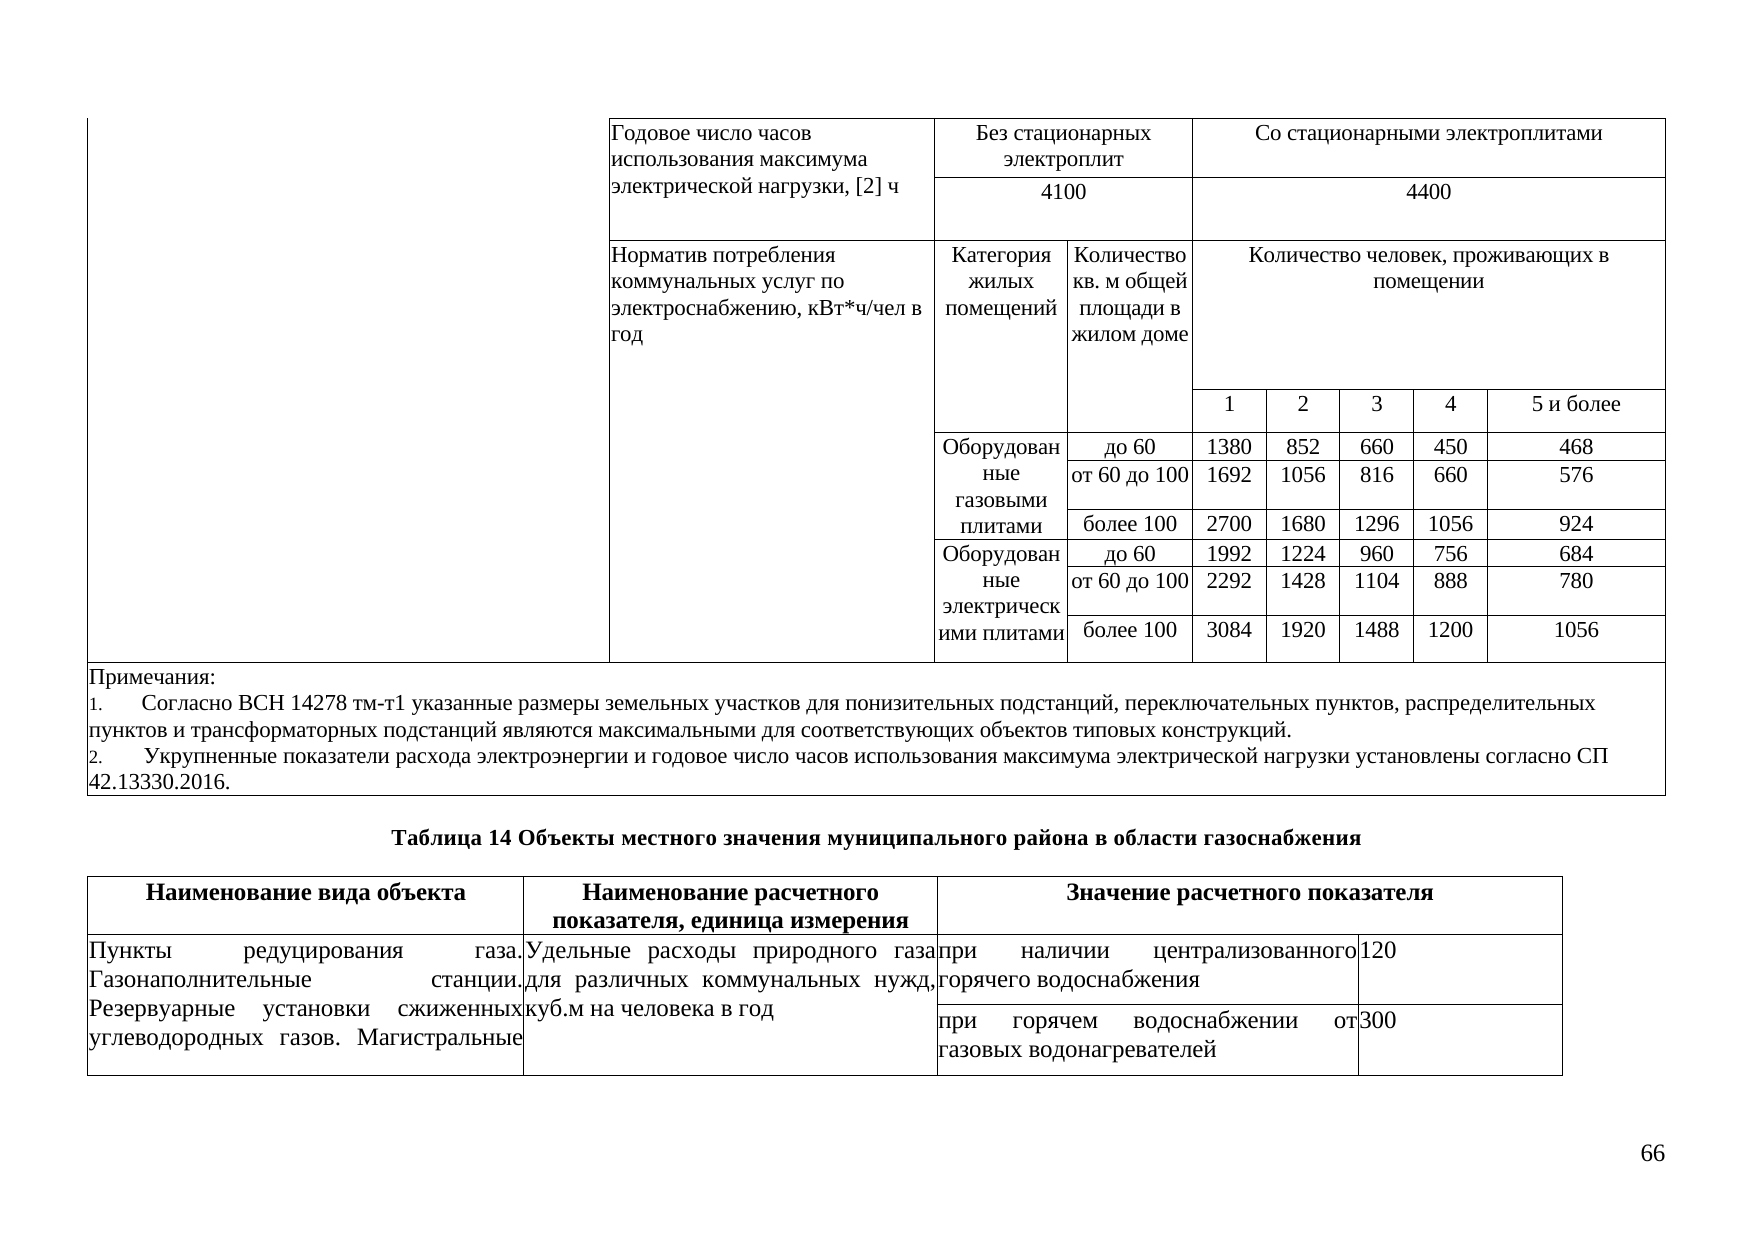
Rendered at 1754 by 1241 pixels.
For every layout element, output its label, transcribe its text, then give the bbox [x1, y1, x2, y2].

table_cell Количество кв. м общей площади в жилом доме [1068, 241, 1192, 432]
table_cell Категория жилых помещений [935, 241, 1067, 432]
table_cell 960 [1340, 540, 1413, 566]
table_cell при горячем водоснабжении от газовых водонагревателей [938, 1005, 1358, 1075]
table_cell до 60 [1068, 433, 1192, 459]
table_cell 924 [1488, 510, 1665, 538]
table_cell Оборудован ные электрическ ими плитами [935, 540, 1067, 662]
table_cell 1200 [1414, 616, 1487, 662]
table_header Значение расчетного показателя [938, 877, 1562, 934]
table_cell 660 [1414, 461, 1487, 508]
table_cell 1056 [1414, 510, 1487, 538]
table_cell 1692 [1193, 461, 1266, 508]
table_cell 816 [1340, 461, 1413, 508]
table_cell 5 и более [1488, 390, 1665, 432]
table_cell Оборудован ные газовыми плитами [935, 433, 1067, 538]
table_cell Со стационарными электроплитами [1193, 119, 1665, 177]
table_cell 1224 [1267, 540, 1339, 566]
table_cell 120 [1359, 935, 1562, 1004]
table_header Наименование расчетного показателя, единица измерения [524, 877, 937, 934]
table_cell Без стационарных электроплит [935, 119, 1192, 177]
table_cell 1380 [1193, 433, 1266, 459]
table_cell Годовое число часов использования максимума электрической нагрузки, [2] ч [610, 119, 934, 240]
text Таблица 14 Объекты местного значения муниципального района в области газоснабжения [89, 824, 1665, 851]
table_cell 684 [1488, 540, 1665, 566]
table_cell 576 [1488, 461, 1665, 508]
table_cell 1296 [1340, 510, 1413, 538]
table_cell 2292 [1193, 567, 1266, 615]
table_cell более 100 [1068, 510, 1192, 538]
table_cell 660 [1340, 433, 1413, 459]
table_cell 888 [1414, 567, 1487, 615]
table_cell 4 [1414, 390, 1487, 432]
table_cell Норматив потребления коммунальных услуг по электроснабжению, кВт*ч/чел в год [610, 241, 934, 662]
table_cell 1104 [1340, 567, 1413, 615]
table_cell от 60 до 100 [1068, 567, 1192, 615]
table_cell 3084 [1193, 616, 1266, 662]
table_cell 300 [1359, 1005, 1562, 1075]
table_cell Примечания: Согласно ВСН 14278 тм-т1 указанные размеры земельных участков для понизительных подстанций, переключательных пунктов, распределительных пунктов и трансформаторных подстанций являются максимальными для соответствующих объектов типовых конструкций. Укрупненные показатели расхода электроэнергии и годовое число часов использования максимума электрической нагрузки установлены согласно СП 42.13330.2016. [88, 663, 1665, 795]
table_cell до 60 [1068, 540, 1192, 566]
table_cell более 100 [1068, 616, 1192, 662]
table_cell 4400 [1193, 178, 1665, 240]
table_cell 1920 [1267, 616, 1339, 662]
table_header Наименование вида объекта [88, 877, 523, 934]
table_cell 450 [1414, 433, 1487, 459]
table_cell 2 [1267, 390, 1339, 432]
table_cell 852 [1267, 433, 1339, 459]
table_cell при наличии централизованного горячего водоснабжения [938, 935, 1358, 1004]
table_cell 1428 [1267, 567, 1339, 615]
table_cell 1056 [1267, 461, 1339, 508]
table_cell 1056 [1488, 616, 1665, 662]
table_cell 468 [1488, 433, 1665, 459]
table_cell 1680 [1267, 510, 1339, 538]
table_cell 3 [1340, 390, 1413, 432]
table_cell 756 [1414, 540, 1487, 566]
table_cell Пункты редуцирования газа. Газонаполнительные станции. Резервуарные установки сжиженных углеводородных газов. Магистральные газораспределительные сети в границах муниципального образования. [88, 935, 523, 1075]
table_cell Количество человек, проживающих в помещении [1193, 241, 1665, 389]
table_cell 1488 [1340, 616, 1413, 662]
table_cell 2700 [1193, 510, 1266, 538]
table_cell 780 [1488, 567, 1665, 615]
table_cell 1992 [1193, 540, 1266, 566]
table_cell от 60 до 100 [1068, 461, 1192, 508]
table_cell 1 [1193, 390, 1266, 432]
table_cell Удельные расходы природного газа для различных коммунальных нужд, куб.м на человека в год [524, 935, 937, 1075]
table_cell 4100 [935, 178, 1192, 240]
